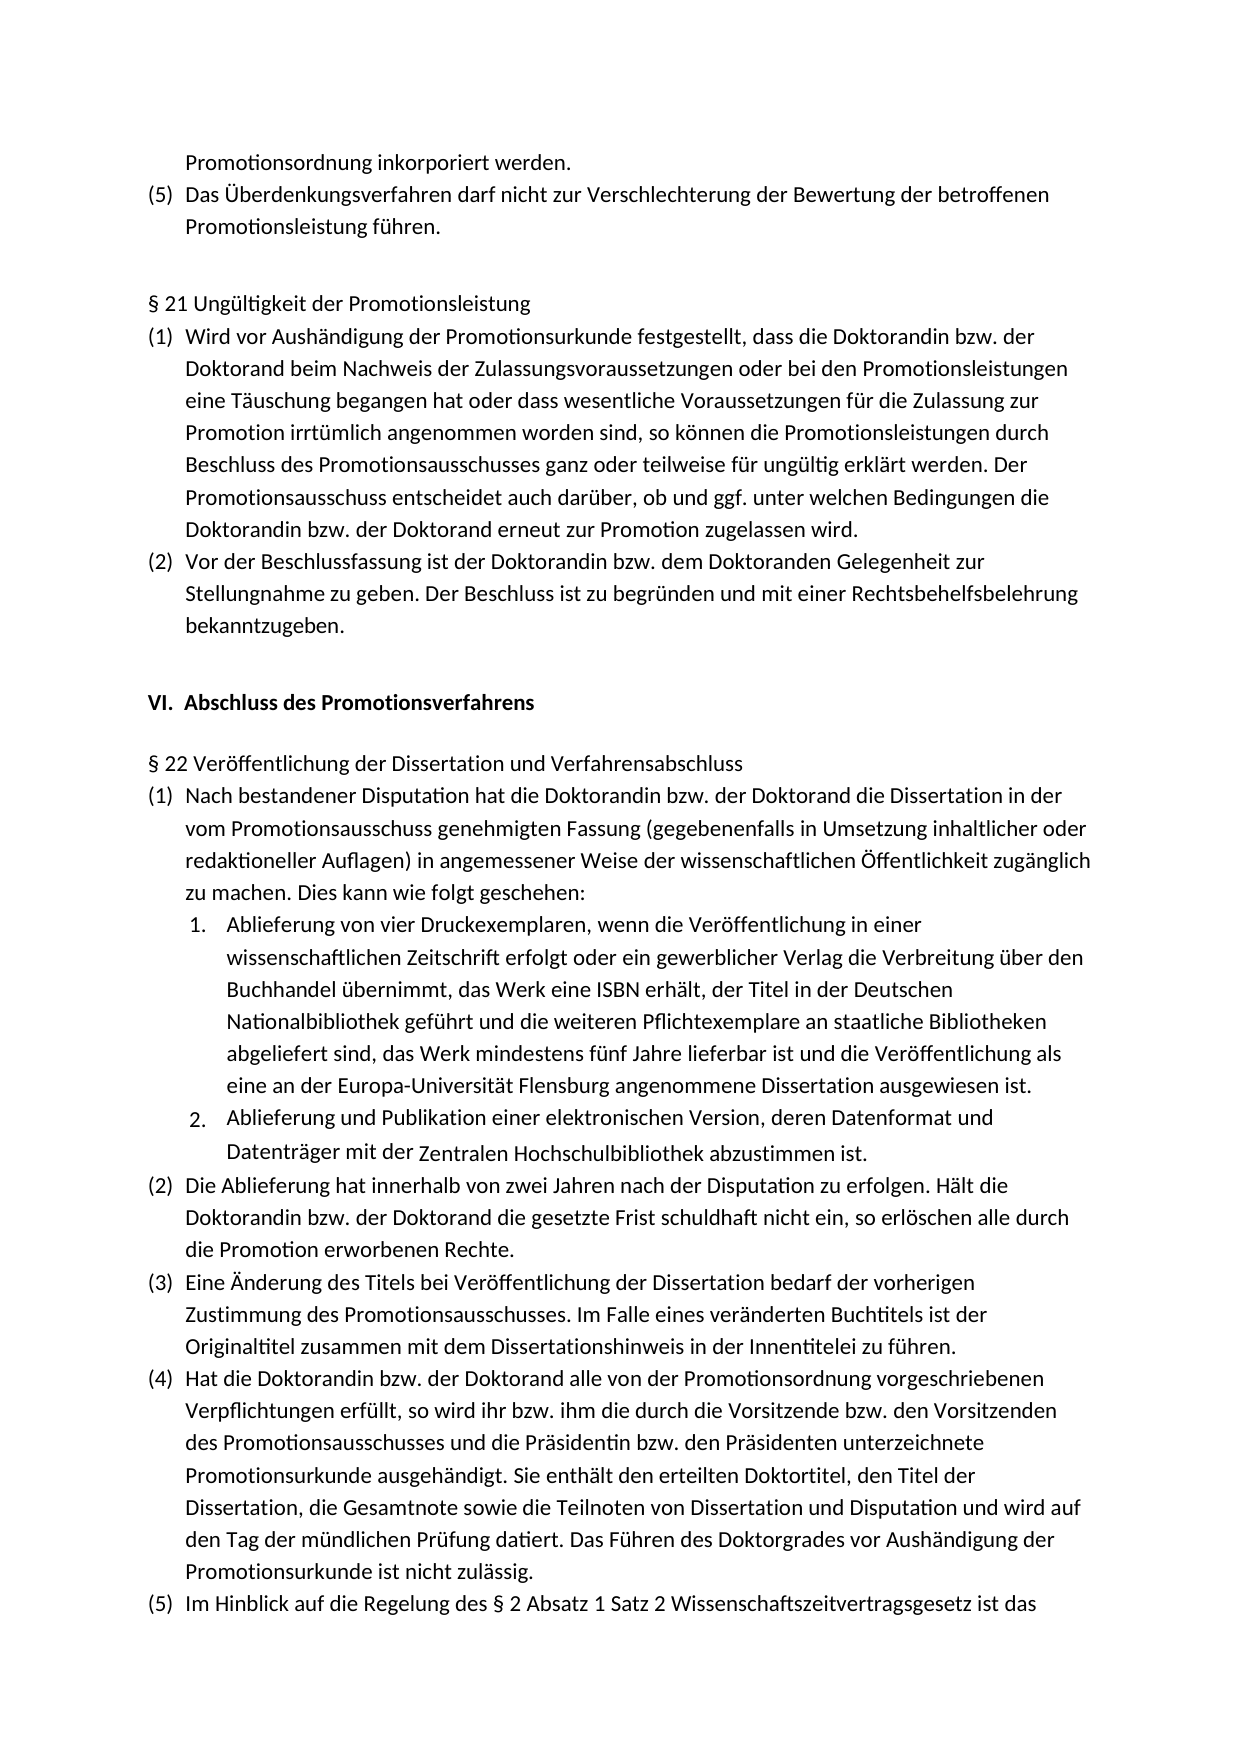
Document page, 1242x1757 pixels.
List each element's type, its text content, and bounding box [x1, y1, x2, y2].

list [148, 1589, 1094, 1617]
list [148, 148, 1094, 176]
list Wird vor Aushändigung der Promotionsurkunde festgestellt, dass die Doktorandin bzw. der Doktorand beim Nachweis der Zulassungsvoraussetzungen oder bei den Promotionsleistungen eine Täuschung begangen hat oder dass wesentliche Voraussetzungen für die Zulassung zur Promotion irrtümlich angenommen worden sind, so können die Promotionsleistungen durch Beschluss des Promotionsausschusses ganz oder teilweise für ungültig erklärt werden. Der Promotionsausschuss entscheidet auch darüber, ob und ggf. unter welchen Bedingungen die Doktorandin bzw. der Doktorand erneut zur Promotion zugelassen wird. [148, 322, 1094, 543]
list Ablieferung von vier Druckexemplaren, wenn die Veröffentlichung in einer wissenschaftlichen Zeitschrift erfolgt oder ein gewerblicher Verlag die Verbreitung über den Buchhandel übernimmt, das Werk eine ISBN erhält, der Titel in der Deutschen Nationalbibliothek geführt und die weiteren Pflichtexemplare an staatliche Bibliotheken abgeliefert sind, das Werk mindestens fünf Jahre lieferbar ist und die Veröffentlichung als eine an der Europa-Universität Flensburg angenommene Dissertation ausgewiesen ist. [189, 910, 1094, 1099]
list Die Ablieferung hat innerhalb von zwei Jahren nach der Disputation zu erfolgen. Hält die Doktorandin bzw. der Doktorand die gesetzte Frist schuldhaft nicht ein, so erlöschen alle durch die Promotion erworbenen Rechte. [148, 1171, 1094, 1263]
list Hat die Doktorandin bzw. der Doktorand alle von der Promotionsordnung vorgeschriebenen Verpflichtungen erfüllt, so wird ihr bzw. ihm die durch die Vorsitzende bzw. den Vorsitzenden des Promotionsausschusses und die Präsidentin bzw. den Präsidenten unterzeichnete Promotionsurkunde ausgehändigt. Sie enthält den erteilten Doktortitel, den Titel der Dissertation, die Gesamtnote sowie die Teilnoten von Dissertation und Disputation und wird auf den Tag der mündlichen Prüfung datiert. Das Führen des Doktorgrades vor Aushändigung der Promotionsurkunde ist nicht zulässig. [148, 1364, 1094, 1585]
list Eine Änderung des Titels bei Veröffentlichung der Dissertation bedarf der vorherigen Zustimmung des Promotionsausschusses. Im Falle eines veränderten Buchtitels ist der Originaltitel zusammen mit dem Dissertationshinweis in der Innentitelei zu führen. [148, 1268, 1094, 1360]
text VI. Abschluss des Promotionsverfahrens [148, 688, 1094, 716]
list Vor der Beschlussfassung ist der Doktorandin bzw. dem Doktoranden Gelegenheit zur Stellungnahme zu geben. Der Beschluss ist zu begründen und mit einer Rechtsbehelfsbelehrung bekanntzugeben. [148, 547, 1094, 639]
list Das Überdenkungsverfahren darf nicht zur Verschlechterung der Bewertung der betroffenen Promotionsleistung führen. [148, 180, 1094, 240]
text § 22 Veröffentlichung der Dissertation und Verfahrensabschluss [148, 749, 1094, 777]
list Ablieferung und Publikation einer elektronischen Version, deren Datenformat und Datenträger mit der Zentralen Hochschulbibliothek abzustimmen ist. [189, 1103, 1094, 1167]
text § 21 Ungültigkeit der Promotionsleistung [148, 289, 1094, 318]
list Nach bestandener Disputation hat die Doktorandin bzw. der Doktorand die Dissertation in der vom Promotionsausschuss genehmigten Fassung (gegebenenfalls in Umsetzung inhaltlicher oder redaktioneller Auflagen) in angemessener Weise der wissenschaftlichen Öffentlichkeit zugänglich zu machen. Dies kann wie folgt geschehen: [148, 782, 1094, 906]
